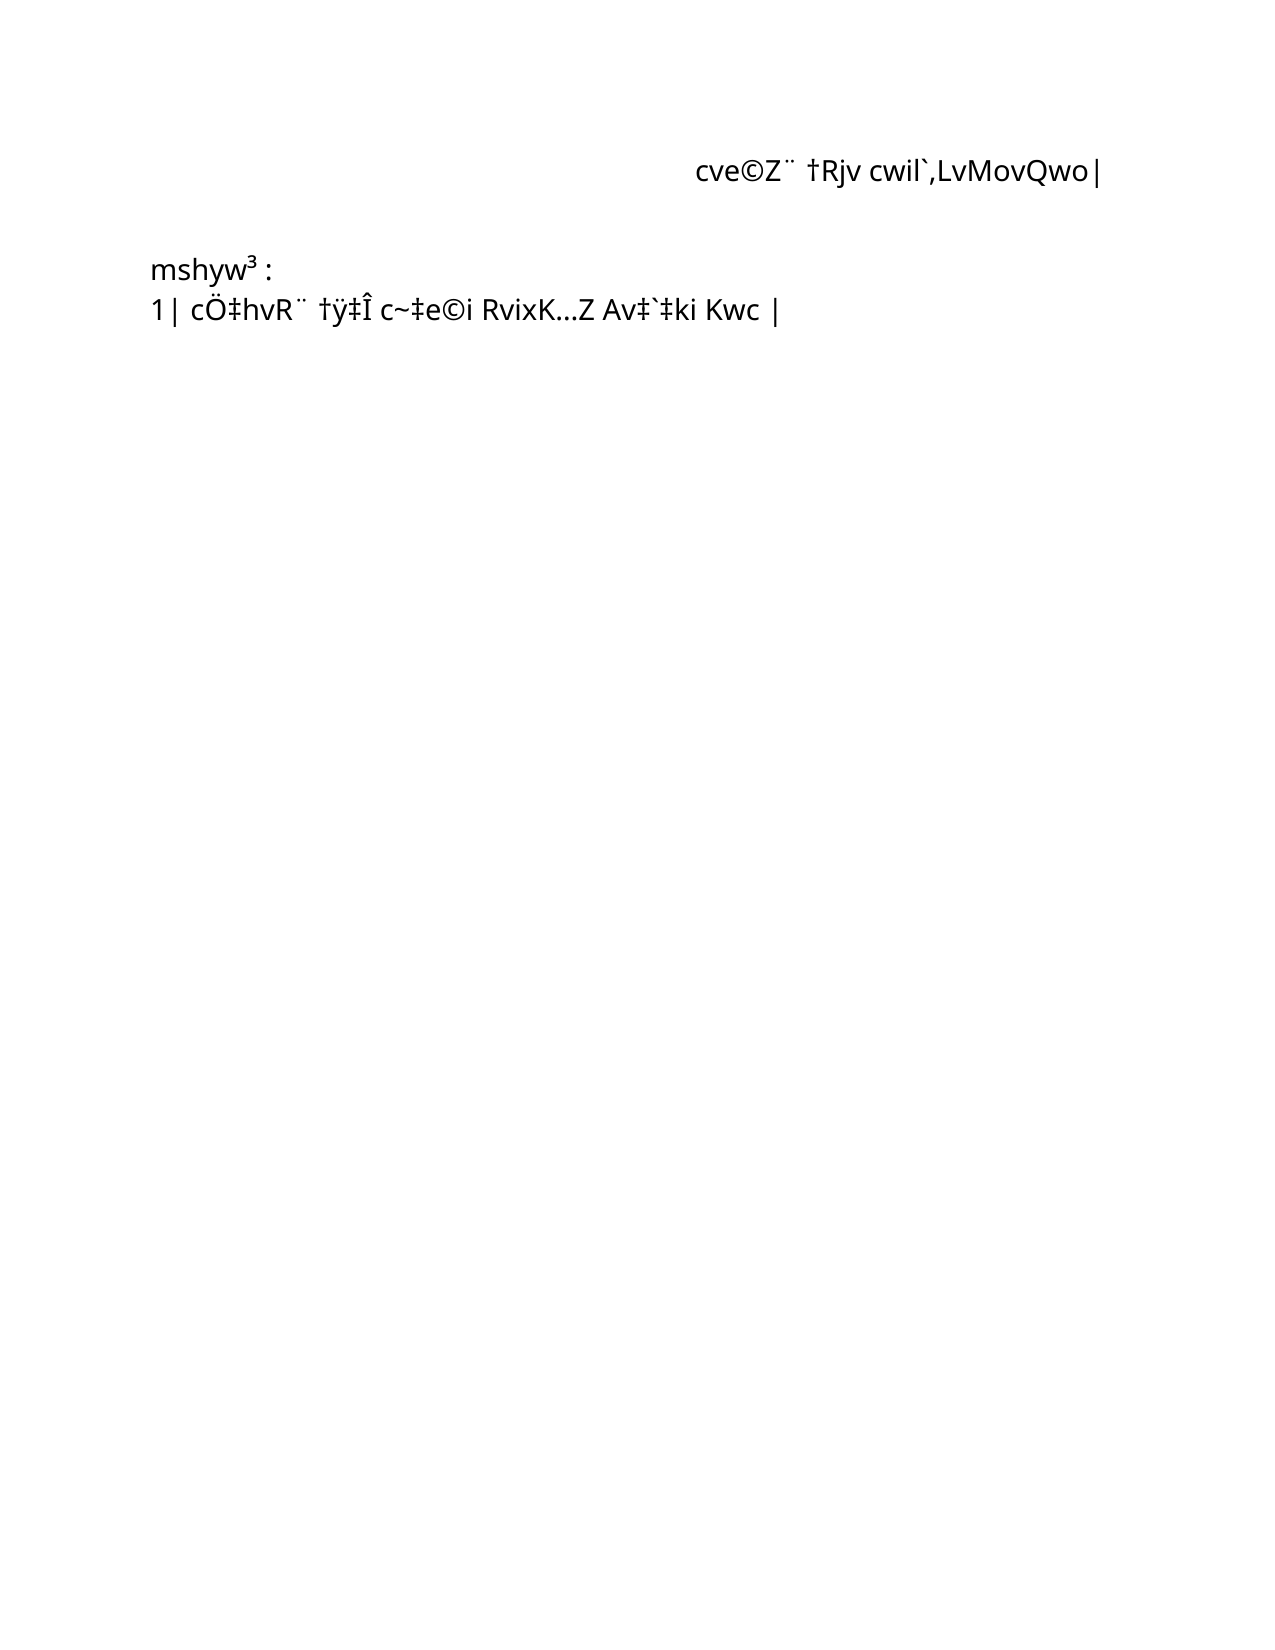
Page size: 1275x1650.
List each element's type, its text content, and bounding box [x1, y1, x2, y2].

text cve©Z¨ †Rjv cwil`,LvMovQwo| [600, 150, 1125, 190]
text mshyw³ : [150, 249, 1125, 289]
text 1| cÖ‡hvR¨ †ÿ‡Î c~‡e©i RvixK…Z Av‡`‡ki Kwc | [150, 289, 1125, 329]
